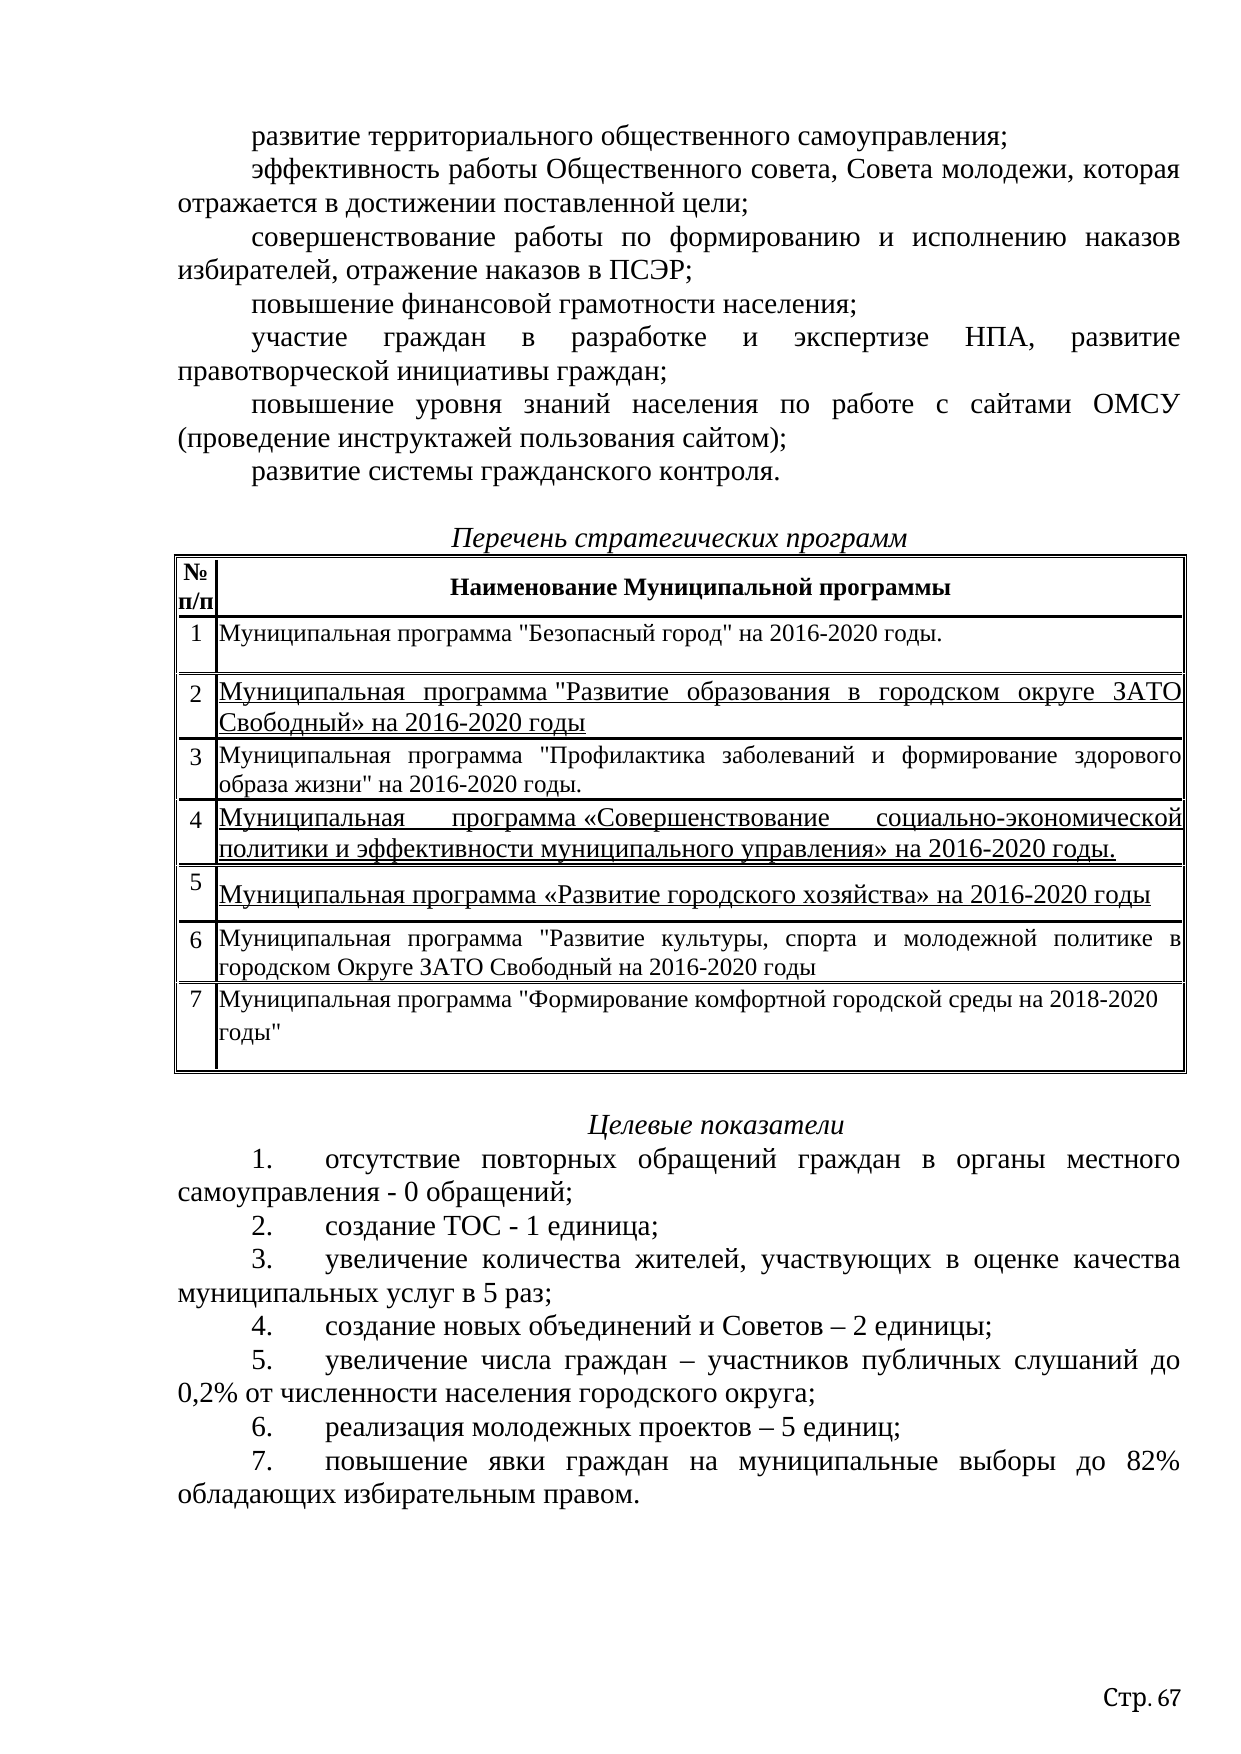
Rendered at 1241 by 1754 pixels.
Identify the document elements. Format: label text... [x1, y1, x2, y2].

table_cell 3 [177, 737, 215, 798]
list создание новых объединений и Советов – 2 единицы; [177, 1308, 1181, 1342]
table_header № п/п [177, 558, 216, 615]
table_cell Муниципальная программа "Развитие образования в городском округе ЗАТО Свободный» на 2016-2020 годы [216, 672, 1185, 702]
text участие граждан в разработке и экспертизе НПА, развитие правотворческой инициативы граждан; [177, 319, 1181, 386]
list создание ТОС - 1 единица; [177, 1208, 1181, 1241]
list реализация молодежных проектов – 5 единиц; [177, 1409, 1181, 1443]
text Целевые показатели [177, 1107, 1181, 1141]
table_cell Муниципальная программа "Формирование комфортной городской среды на 2018-2020 годы" [216, 981, 1185, 1070]
text развитие территориального общественного самоуправления; [177, 118, 1181, 152]
list отсутствие повторных обращений граждан в органы местного самоуправления - 0 обращений; [177, 1141, 1181, 1208]
table_cell Муниципальная программа "Развитие образования в городском округе ЗАТО Свободный» на 2016-2020 годы [218, 703, 1183, 737]
table_cell 7 [175, 981, 216, 1070]
text повышение уровня знаний населения по работе с сайтами ОМСУ (проведение инструктажей пользования сайтом); [177, 386, 1181, 453]
table_cell Муниципальная программа «Развитие городского хозяйства» на 2016-2020 годы [218, 863, 1184, 920]
table_cell Муниципальная программа «Совершенствование социально-экономической политики и эффективности муниципального управления» на 2016-2020 годы. [218, 829, 1183, 863]
table_cell 5 [177, 863, 215, 920]
list увеличение числа граждан – участников публичных слушаний до 0,2% от численности населения городского округа; [177, 1342, 1181, 1409]
table_cell Муниципальная программа «Совершенствование социально-экономической политики и эффективности муниципального управления» на 2016-2020 годы. [218, 798, 1185, 828]
text Перечень стратегических программ [177, 521, 1181, 554]
table_header Наименование Муниципальной программы [216, 558, 1183, 615]
table_cell Муниципальная программа "Безопасный город" на 2016-2020 годы. [218, 615, 1183, 672]
text развитие системы гражданского контроля. [177, 453, 1181, 487]
table_cell Муниципальная программа "Профилактика заболеваний и формирование здорового образа жизни" на 2016-2020 годы. [218, 737, 1183, 798]
list повышение явки граждан на муниципальные выборы до 82% обладающих избирательным правом. [177, 1443, 1181, 1510]
table_cell 6 [177, 920, 215, 981]
table_cell 1 [177, 615, 215, 672]
text повышение финансовой грамотности населения; [177, 286, 1181, 319]
list увеличение количества жителей, участвующих в оценке качества муниципальных услуг в 5 раз; [177, 1241, 1181, 1308]
table_cell Муниципальная программа "Развитие культуры, спорта и молодежной политике в городском Округе ЗАТО Свободный на 2016-2020 годы [218, 920, 1183, 981]
table_cell 2 [175, 672, 216, 737]
text совершенствование работы по формированию и исполнению наказов избирателей, отражение наказов в ПСЭР; [177, 219, 1181, 286]
table_cell 4 [175, 798, 215, 863]
text эффективность работы Общественного совета, Совета молодежи, которая отражается в достижении поставленной цели; [177, 152, 1181, 219]
